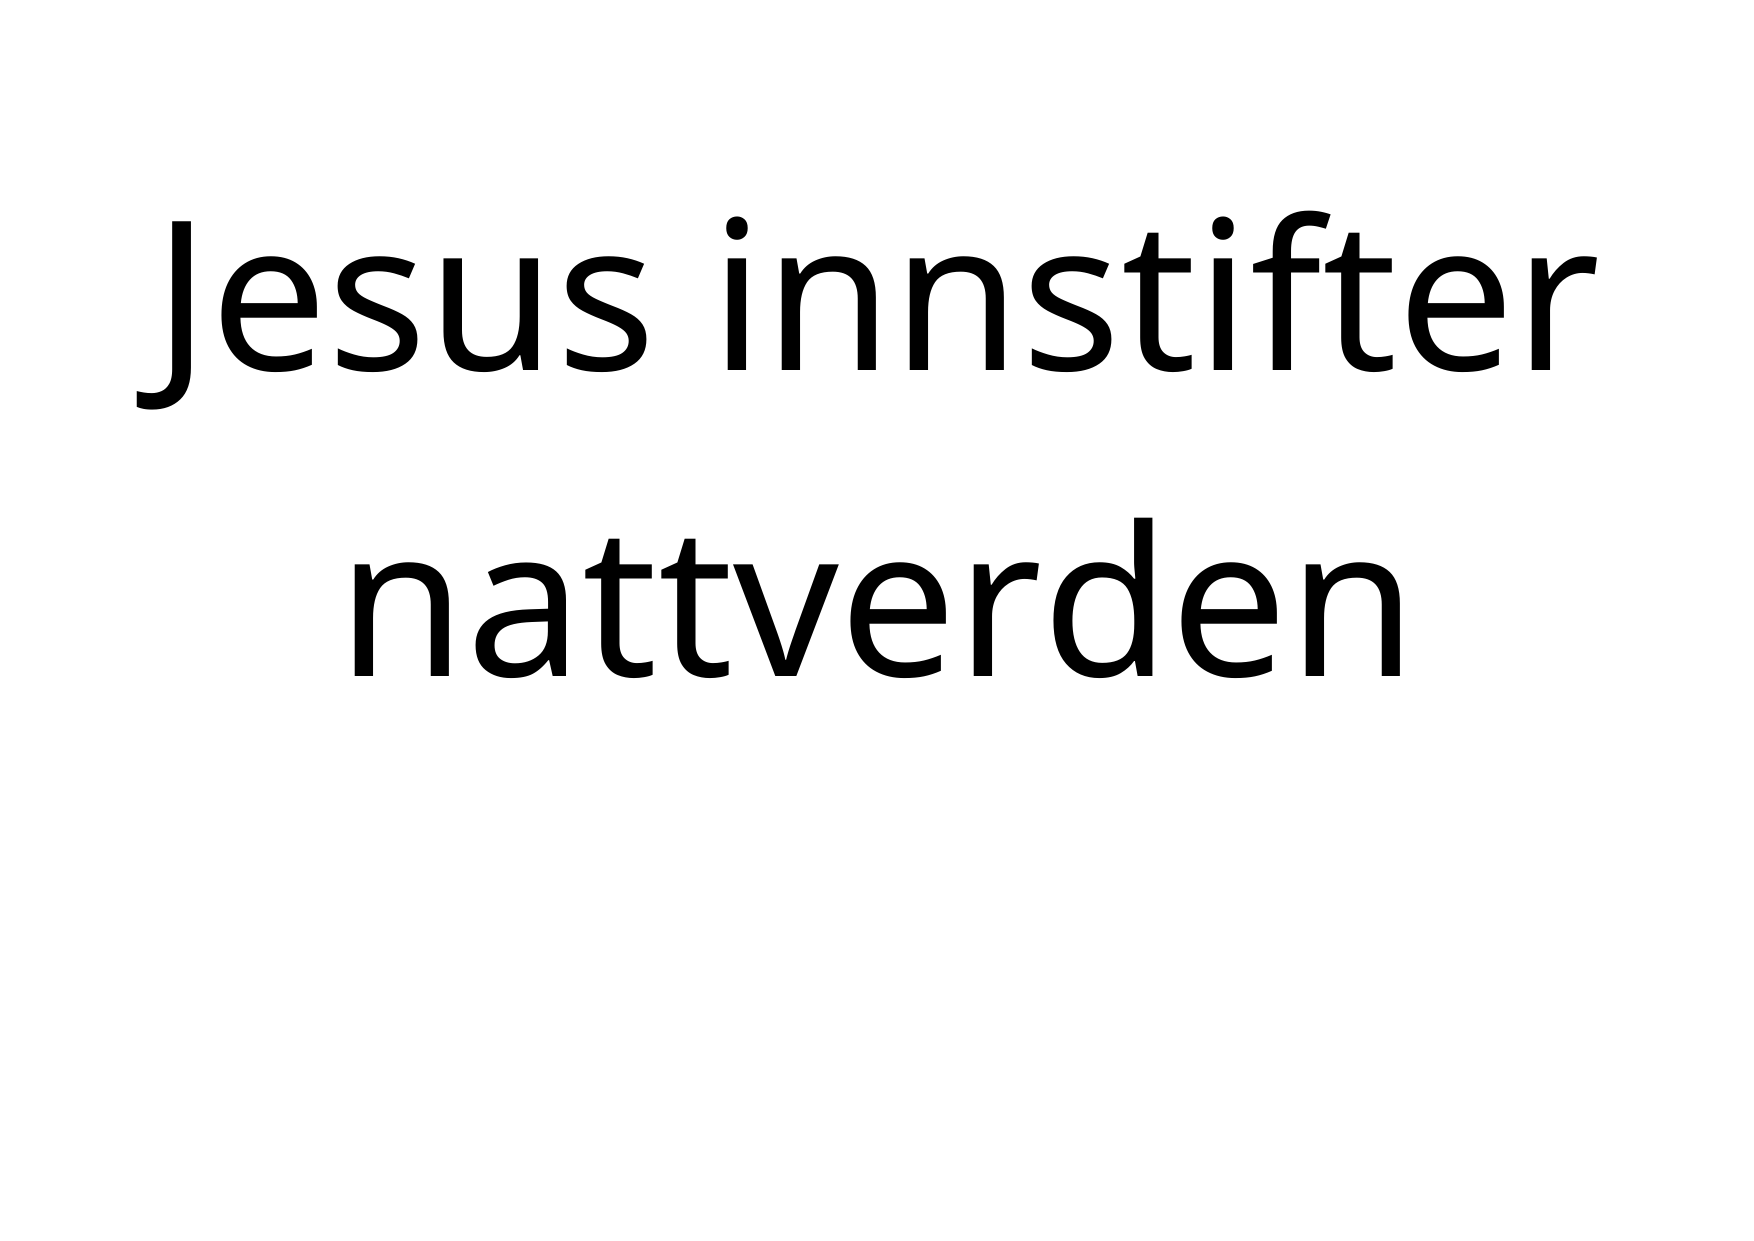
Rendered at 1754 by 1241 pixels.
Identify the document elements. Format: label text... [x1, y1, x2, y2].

text Jesus innstifter nattverden [148, 148, 1606, 738]
